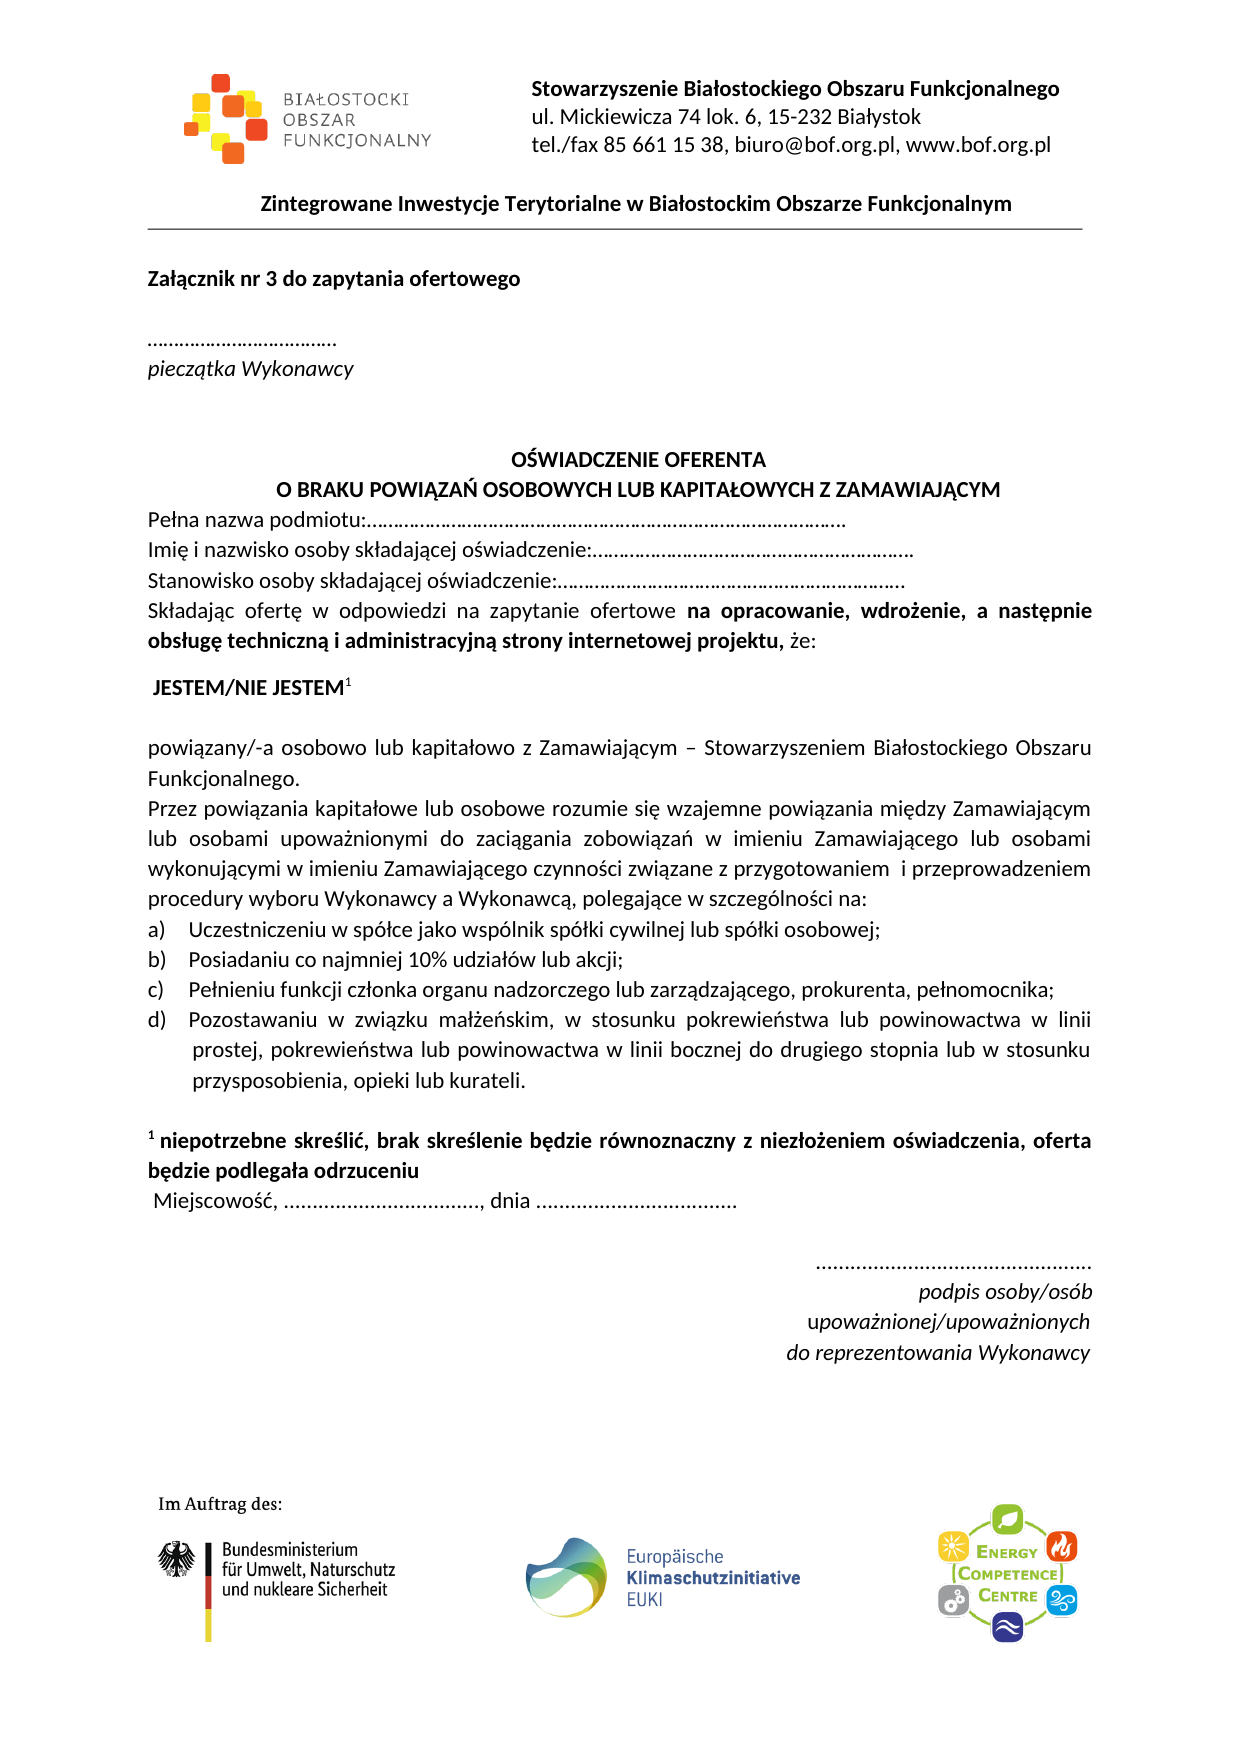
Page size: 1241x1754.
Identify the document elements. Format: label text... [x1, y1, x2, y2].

text Pełna nazwa podmiotu:………………………………………………………………………………. [148, 505, 1093, 533]
text Przez powiązania kapitałowe lub osobowe rozumie się wzajemne powiązania między Zamawiającym lub osobami upoważnionymi do zaciągania zobowiązań w imieniu Zamawiającego lub osobami wykonującymi w imieniu Zamawiającego czynności związane z przygotowaniem i przeprowadzeniem procedury wyboru Wykonawcy a Wykonawcą, polegające w szczególności na: [148, 794, 1093, 913]
picture [936, 1502, 1079, 1644]
text Składając ofertę w odpowiedzi na zapytanie ofertowe na opracowanie, wdrożenie, a następnie obsługę techniczną i administracyjną strony internetowej projektu, że: [148, 596, 1093, 654]
text podpis osoby/osób upoważnionej/upoważnionych [664, 1277, 1093, 1336]
text powiązany/-a osobowo lub kapitałowo z Zamawiającym – Stowarzyszeniem Białostockiego Obszaru Funkcjonalnego. [148, 733, 1093, 792]
text pieczątka Wykonawcy [148, 354, 1093, 382]
text do reprezentowania Wykonawcy [738, 1338, 1093, 1366]
picture [156, 1487, 402, 1645]
list Uczestniczeniu w spółce jako wspólnik spółki cywilnej lub spółki osobowej; [148, 915, 1093, 943]
text ................................................ [738, 1247, 1093, 1275]
picture [516, 1492, 803, 1657]
text O BRAKU POWIĄZAŃ OSOBOWYCH LUB KAPITAŁOWYCH Z ZAMAWIAJĄCYM [185, 475, 1093, 503]
text Stanowisko osoby składającej oświadczenie:………………………………………………………… [148, 566, 1093, 594]
text JESTEM/NIE JESTEM1 [148, 673, 1093, 701]
picture [184, 74, 431, 164]
text Załącznik nr 3 do zapytania ofertowego [148, 264, 1093, 292]
text ……………………………… [148, 324, 1093, 352]
list Pełnieniu funkcji członka organu nadzorczego lub zarządzającego, prokurenta, pełnomocnika; [148, 975, 1093, 1003]
text Imię i nazwisko osoby składającej oświadczenie:……………………………………………………. [148, 536, 1093, 564]
text Miejscowość, .................................., dnia ................................... [148, 1187, 1093, 1215]
text 1 niepotrzebne skreślić, brak skreślenie będzie równoznaczny z niezłożeniem oświadczenia, oferta będzie podlegała odrzuceniu [148, 1126, 1093, 1184]
text OŚWIADCZENIE OFERENTA [185, 445, 1093, 473]
list Pozostawaniu w związku małżeńskim, w stosunku pokrewieństwa lub powinowactwa w linii prostej, pokrewieństwa lub powinowactwa w linii bocznej do drugiego stopnia lub w stosunku przysposobienia, opieki lub kurateli. [148, 1005, 1093, 1094]
list Posiadaniu co najmniej 10% udziałów lub akcji; [148, 945, 1093, 973]
